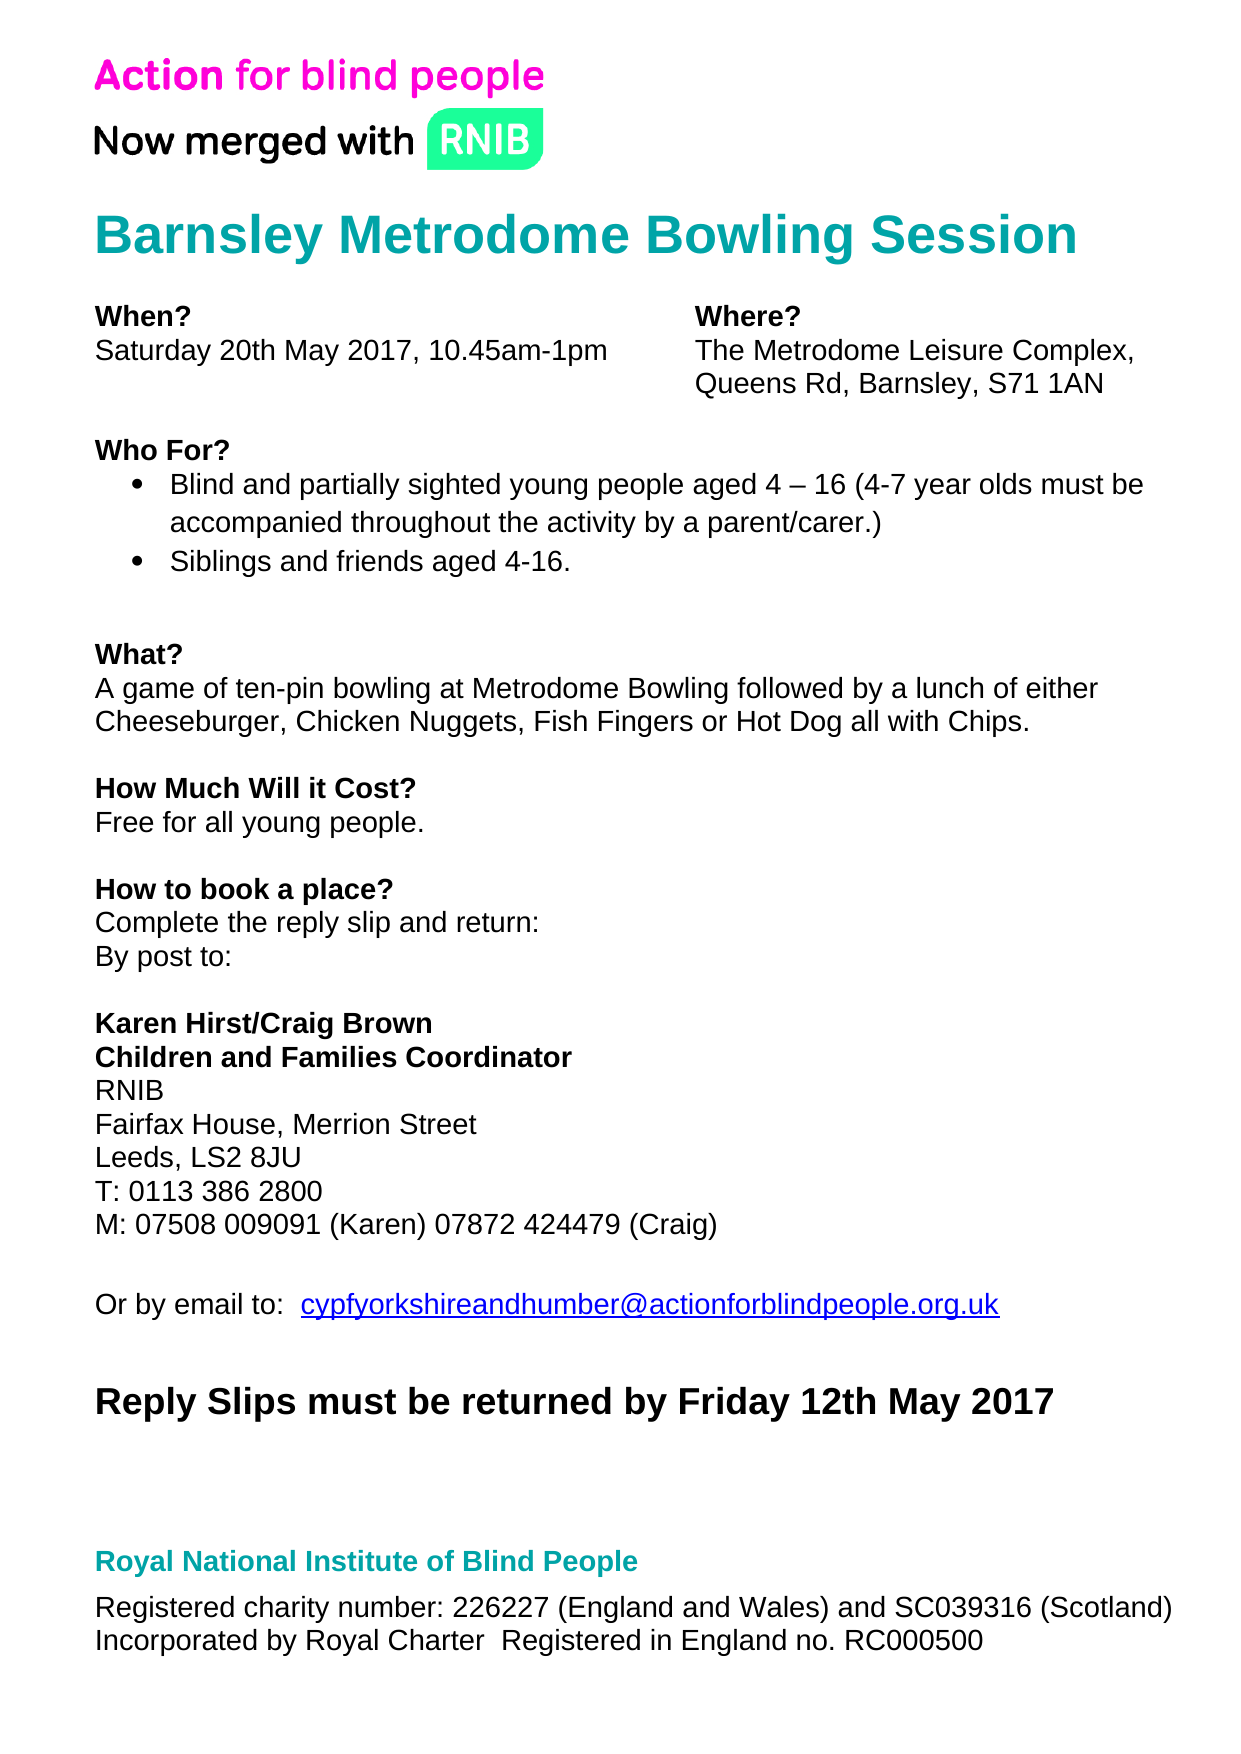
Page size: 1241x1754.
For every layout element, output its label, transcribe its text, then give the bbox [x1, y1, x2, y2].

text Who For? [94, 433, 1146, 467]
text Barnsley Metrodome Bowling Session [94, 203, 1146, 265]
text Complete the reply slip and return: [94, 905, 1146, 939]
text T: 0113 386 2800 [94, 1174, 1146, 1207]
text Free for all young people. [94, 805, 1146, 838]
list Siblings and friends aged 4-16. [132, 544, 1146, 578]
text RNIB [94, 1073, 1146, 1107]
text How to book a place? [94, 872, 1146, 905]
text Children and Families Coordinator [94, 1039, 1146, 1073]
text A game of ten-pin bowling at Metrodome Bowling followed by a lunch of either Cheeseburger, Chicken Nuggets, Fish Fingers or Hot Dog all with Chips. [94, 671, 1146, 738]
list Blind and partially sighted young people aged 4 – 16 (4-7 year olds must be accompanied throughout the activity by a parent/carer.) [132, 467, 1146, 539]
text Fairfax House, Merrion Street [94, 1107, 1146, 1140]
text Karen Hirst/Craig Brown [94, 1006, 1146, 1039]
picture [94, 58, 544, 170]
text How Much Will it Cost? [94, 771, 1146, 805]
text Leeds, LS2 8JU [94, 1140, 1146, 1174]
text Reply Slips must be returned by Friday 12th May 2017 [94, 1379, 1146, 1422]
text What? [94, 637, 1146, 671]
text Saturday 20th May 2017, 10.45am-1pm The Metrodome Leisure Complex, Queens Rd, Barnsley, S71 1AN [94, 332, 1146, 399]
text M: 07508 009091 (Karen) 07872 424479 (Craig) [94, 1207, 1146, 1241]
text By post to: [94, 939, 1146, 972]
text When? Where? [94, 299, 1146, 332]
text Or by email to: cypfyorkshireandhumber@actionforblindpeople.org.uk [94, 1287, 1146, 1320]
